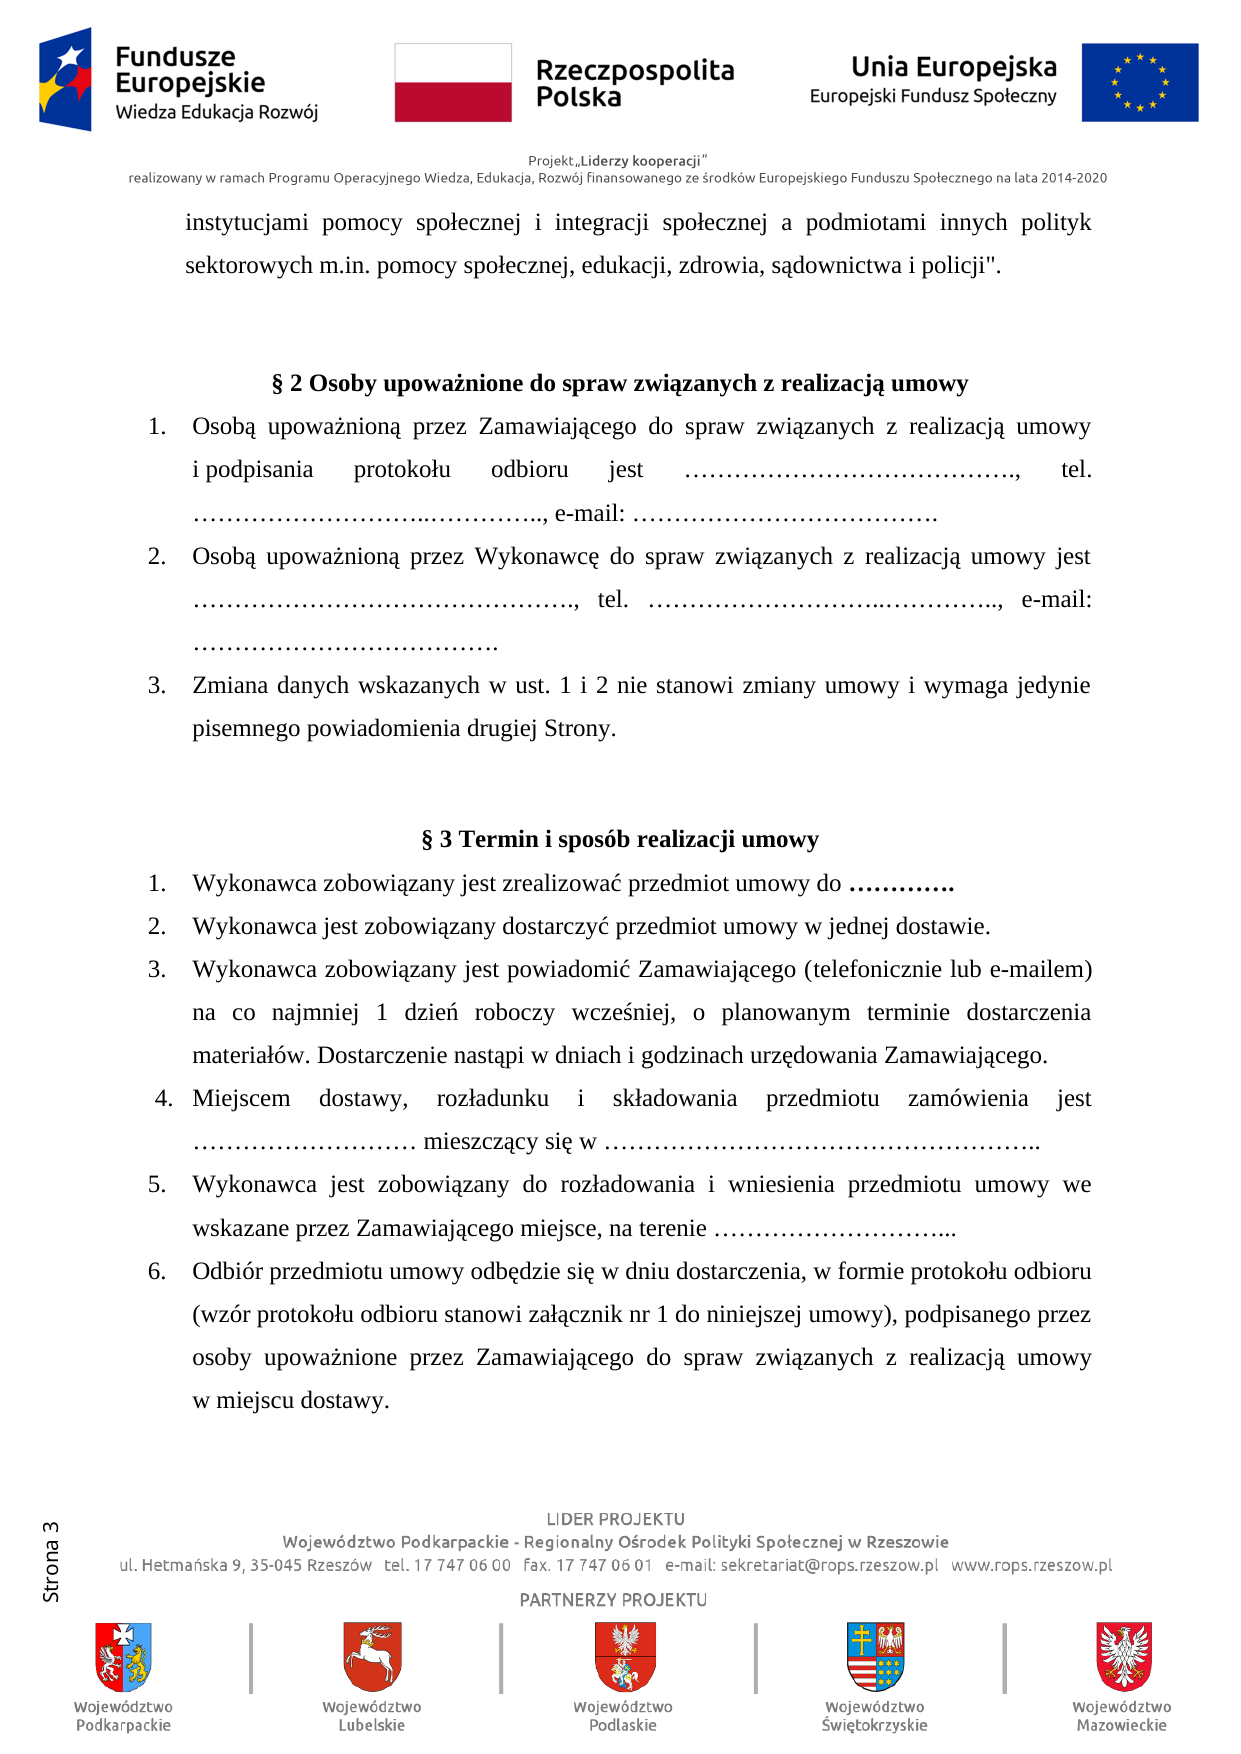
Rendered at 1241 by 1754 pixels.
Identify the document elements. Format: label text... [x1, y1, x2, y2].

list Wykonawca zobowiązany jest zrealizować przedmiot umowy do …………. [148, 868, 1092, 896]
text § 3 Termin i sposób realizacji umowy [148, 824, 1092, 853]
picture [6, 1498, 1241, 1754]
text § 2 Osoby upoważnione do spraw związanych z realizacją umowy [148, 368, 1092, 397]
list Zmiana danych wskazanych w ust. 1 i 2 nie stanowi zmiany umowy i wymaga jedynie pisemnego powiadomienia drugiej Strony. [148, 670, 1092, 742]
list Odbiór przedmiotu umowy odbędzie się w dniu dostarczenia, w formie protokołu odbioru (wzór protokołu odbioru stanowi załącznik nr 1 do niniejszej umowy), podpisanego przez osoby upoważnione przez Zamawiającego do spraw związanych z realizacją umowy w miejscu dostawy. [148, 1256, 1092, 1414]
list Wykonawca jest zobowiązany dostarczyć przedmiot umowy w jednej dostawie. [148, 911, 1092, 939]
list Miejscem dostawy, rozładunku i składowania przedmiotu zamówienia jest ……………………… mieszczący się w …………………………………………….. [154, 1083, 1092, 1155]
list Wykonawca jest zobowiązany do rozładowania i wniesienia przedmiotu umowy we wskazane przez Zamawiającego miejsce, na terenie ………………………... [148, 1169, 1092, 1241]
list Wykonawca zobowiązany jest powiadomić Zamawiającego (telefonicznie lub e-mailem) na co najmniej 1 dzień roboczy wcześniej, o planowanym terminie dostarczenia materiałów. Dostarczenie nastąpi w dniach i godzinach urzędowania Zamawiającego. [148, 954, 1092, 1069]
list Osobą upoważnioną przez Zamawiającego do spraw związanych z realizacją umowy i podpisania protokołu odbioru jest …………………………………., tel. ………………………..………….., e-mail: ………………………………. [148, 411, 1092, 526]
list Osobą upoważnioną przez Wykonawcę do spraw związanych z realizacją umowy jest ………………………………………., tel. ………………………..………….., e-mail: ………………………………. [148, 541, 1092, 656]
picture [0, 5, 1239, 210]
